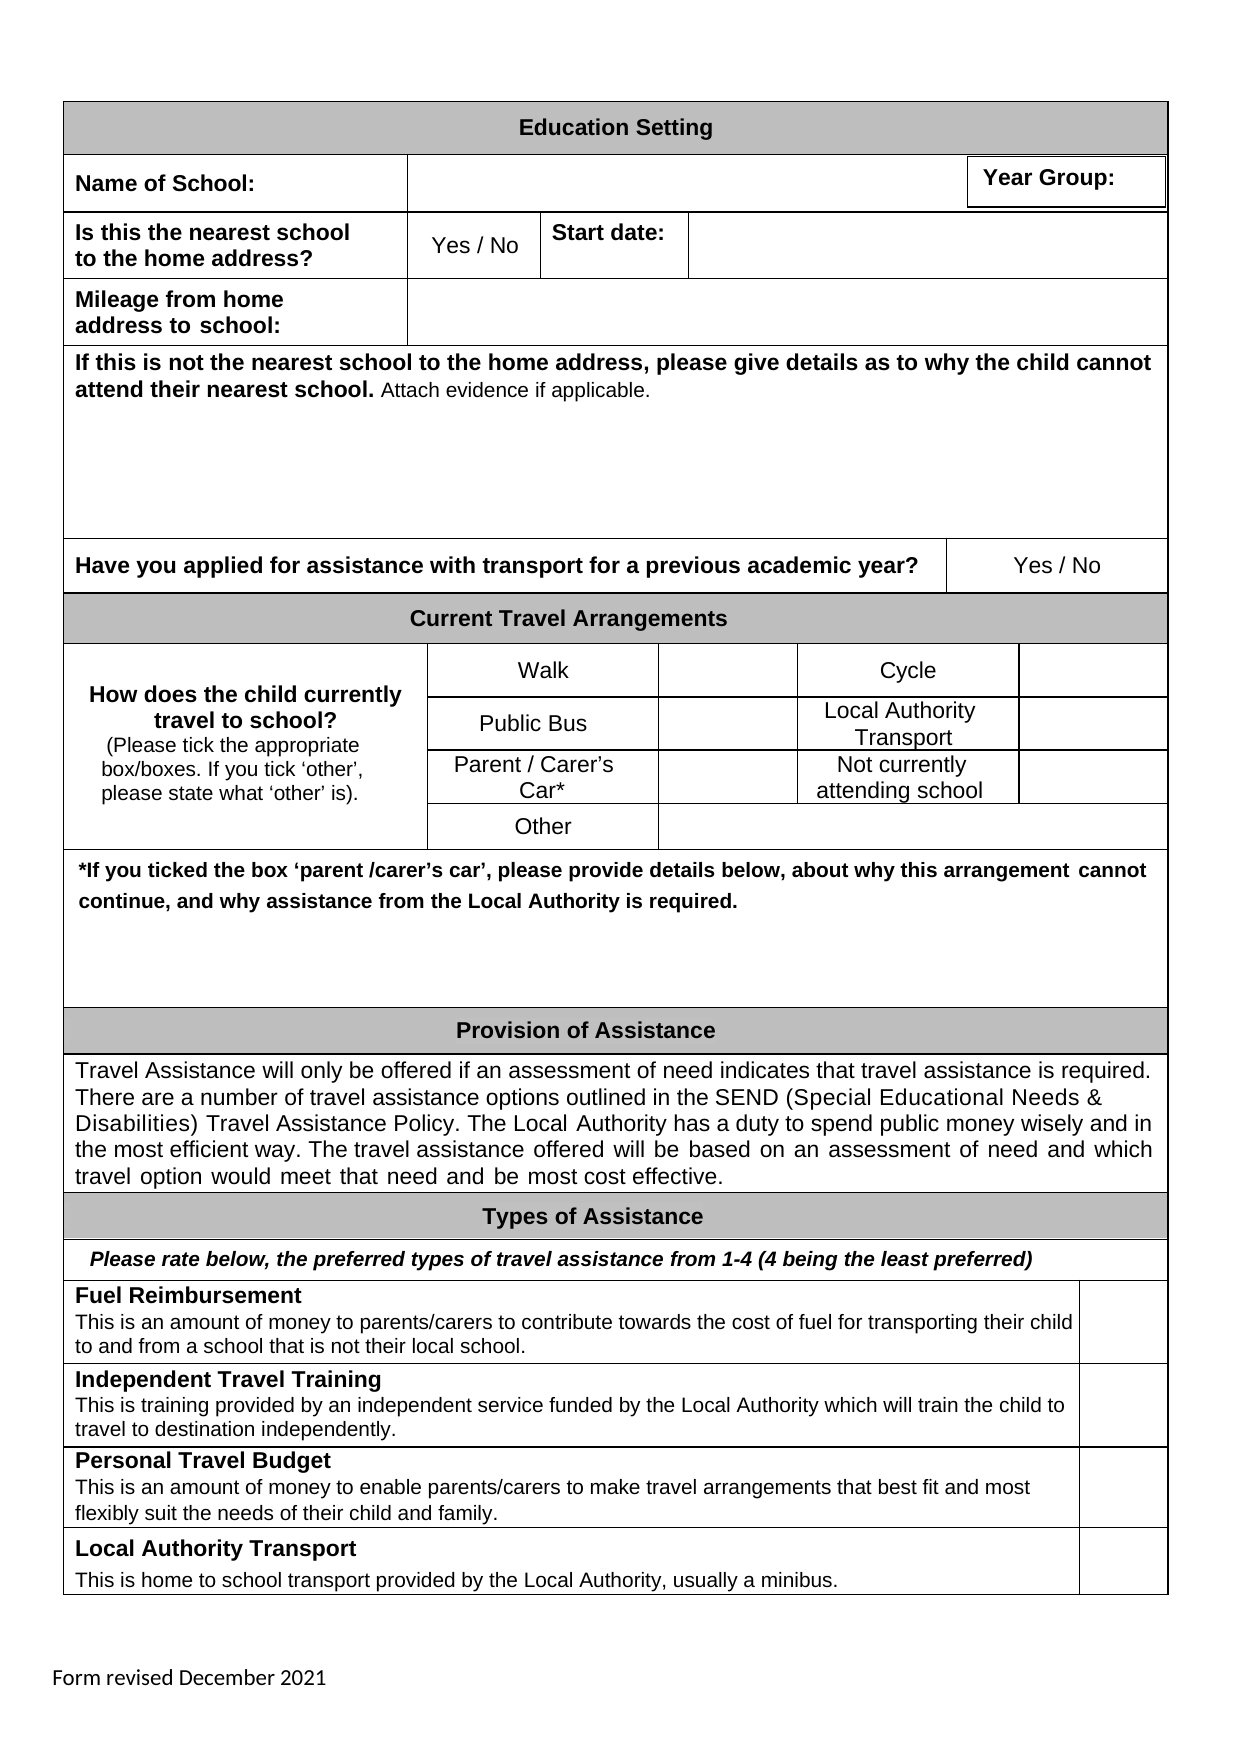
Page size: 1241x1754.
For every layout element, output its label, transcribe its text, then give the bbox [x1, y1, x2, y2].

table_cell [659, 644, 797, 696]
table_cell Public Bus [428, 698, 658, 749]
table_cell Other [428, 804, 658, 849]
table_cell If this is not the nearest school to the home address, please give details as to why the child cannot attend their nearest school. Attach evidence if applicable. [64, 346, 1167, 538]
table_cell [659, 698, 797, 749]
table_cell Independent Travel Training This is training provided by an independent service funded by the Local Authority which will train the child to travel to destination independently. [64, 1364, 1079, 1446]
table_cell Yes / No [408, 213, 540, 278]
table_cell Local Authority Transport This is home to school transport provided by the Local Authority, usually a minibus. [64, 1528, 1079, 1594]
table_cell [1080, 1364, 1167, 1446]
table_cell [408, 279, 1167, 344]
table_cell Mileage from home address to school: [64, 279, 407, 344]
table_cell Start date: [541, 213, 688, 278]
table_cell Fuel Reimbursement This is an amount of money to parents/carers to contribute towards the cost of fuel for transporting their child to and from a school that is not their local school. [64, 1281, 1079, 1363]
table_cell [408, 155, 1167, 211]
table_cell *If you ticked the box ‘parent /carer’s car’, please provide details below, about why this arrangement cannot continue, and why assistance from the Local Authority is required. [64, 850, 1167, 1007]
table_cell [1080, 1281, 1167, 1363]
table_cell Name of School: [64, 155, 407, 211]
table_cell Is this the nearest school to the home address? [64, 213, 407, 278]
table_cell Walk [428, 644, 658, 696]
table_cell Parent / Carer’s Car* [428, 751, 658, 802]
table_cell Please rate below, the preferred types of travel assistance from 1-4 (4 being the least preferred) [64, 1240, 1167, 1279]
table_cell [1020, 698, 1167, 749]
table_cell [659, 751, 797, 802]
table_cell Current Travel Arrangements [64, 594, 1167, 643]
table_cell [1080, 1528, 1167, 1594]
table_cell Have you applied for assistance with transport for a previous academic year? [64, 539, 946, 592]
table_cell [689, 213, 1167, 278]
table_header Education Setting [64, 102, 1167, 154]
table_cell [1080, 1448, 1167, 1527]
table_cell Travel Assistance will only be offered if an assessment of need indicates that travel assistance is required. There are a number of travel assistance options outlined in the SEND (Special Educational Needs & Disabilities) Travel Assistance Policy. The Local Authority has a duty to spend public money wisely and in the most efficient way. The travel assistance offered will be based on an assessment of need and which travel option would meet that need and be most cost effective. [64, 1055, 1167, 1192]
table_cell [659, 804, 1167, 849]
table_cell Provision of Assistance [64, 1008, 1167, 1053]
table_cell Types of Assistance [64, 1193, 1167, 1238]
table_cell Not currently attending school [798, 751, 1018, 802]
table_cell Personal Travel Budget This is an amount of money to enable parents/carers to make travel arrangements that best fit and most flexibly suit the needs of their child and family. [64, 1448, 1079, 1527]
table_cell Cycle [798, 644, 1018, 696]
table_cell [1020, 644, 1167, 696]
table_cell Yes / No [947, 539, 1167, 592]
table_cell Local Authority Transport [798, 698, 1018, 749]
table_cell How does the child currently travel to school? (Please tick the appropriate box/boxes. If you tick ‘other’, please state what ‘other’ is). [64, 644, 427, 849]
table_cell [1020, 751, 1167, 802]
